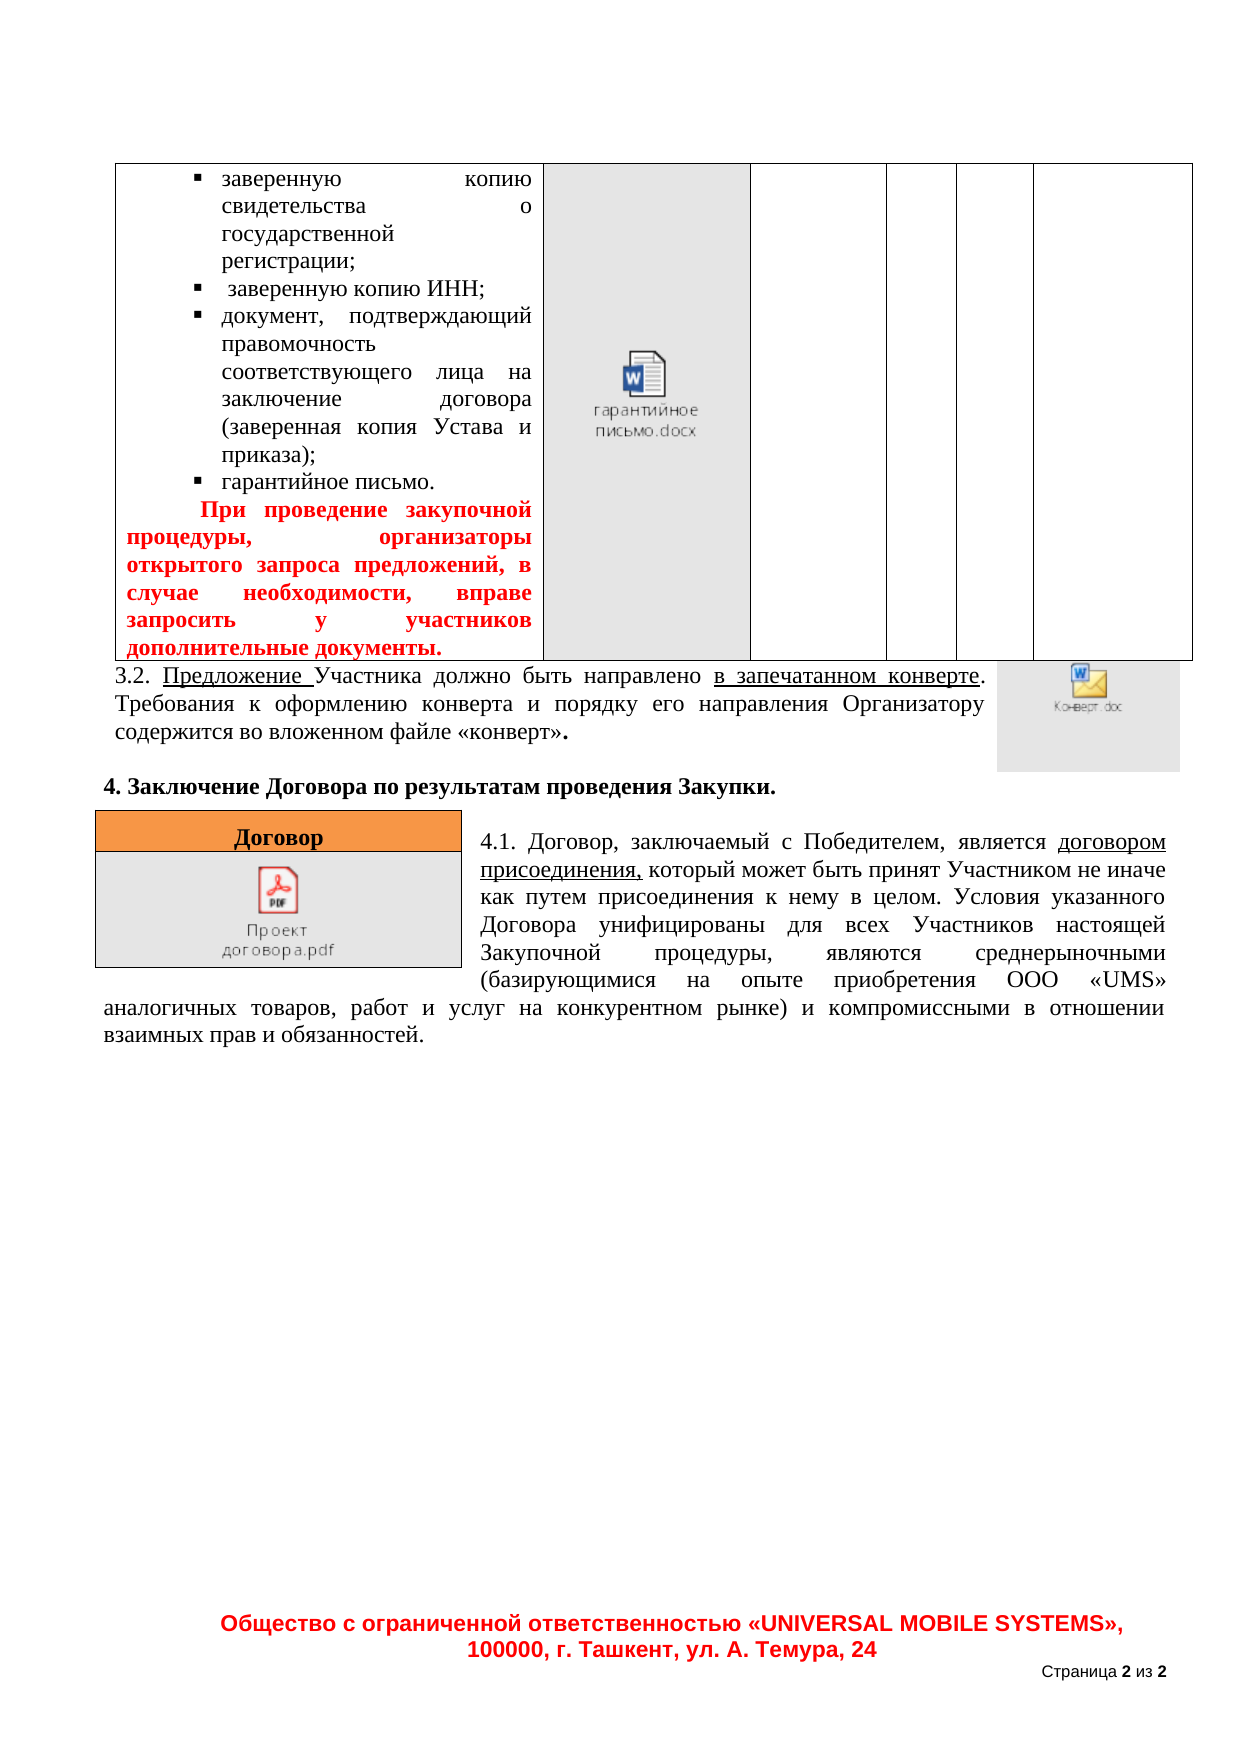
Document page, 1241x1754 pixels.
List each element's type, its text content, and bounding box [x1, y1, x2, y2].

table_cell [96, 852, 461, 967]
table_header [997, 661, 1180, 772]
text 4. Заключение Договора по результатам проведения Закупки. [103, 772, 1166, 799]
table_cell + [1034, 164, 1192, 660]
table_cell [116, 164, 543, 660]
table_cell + [887, 164, 956, 660]
table_cell - [957, 164, 1033, 660]
table_header 3.2. Предложение Участника должно быть направлено в запечатанном конверте. Требования к оформлению конверта и порядку его направления Организатору содержится во вложенном файле «конверт». [103, 661, 997, 772]
table_cell + [751, 164, 886, 660]
table_header Договор [96, 811, 461, 851]
text 4.1. Договор, заключаемый с Победителем, является договором присоединения, который может быть принят Участником не иначе как путем присоединения к нему в целом. Условия указанного Договора унифицированы для всех Участников настоящей Закупочной процедуры, являются среднерыночными (базирующимися на опыте приобретения ООО «UMS» аналогичных товаров, работ и услуг на конкурентном рынке) и компромиссными в отношении взаимных прав и обязанностей. [103, 827, 1166, 1048]
table_cell [544, 164, 750, 660]
